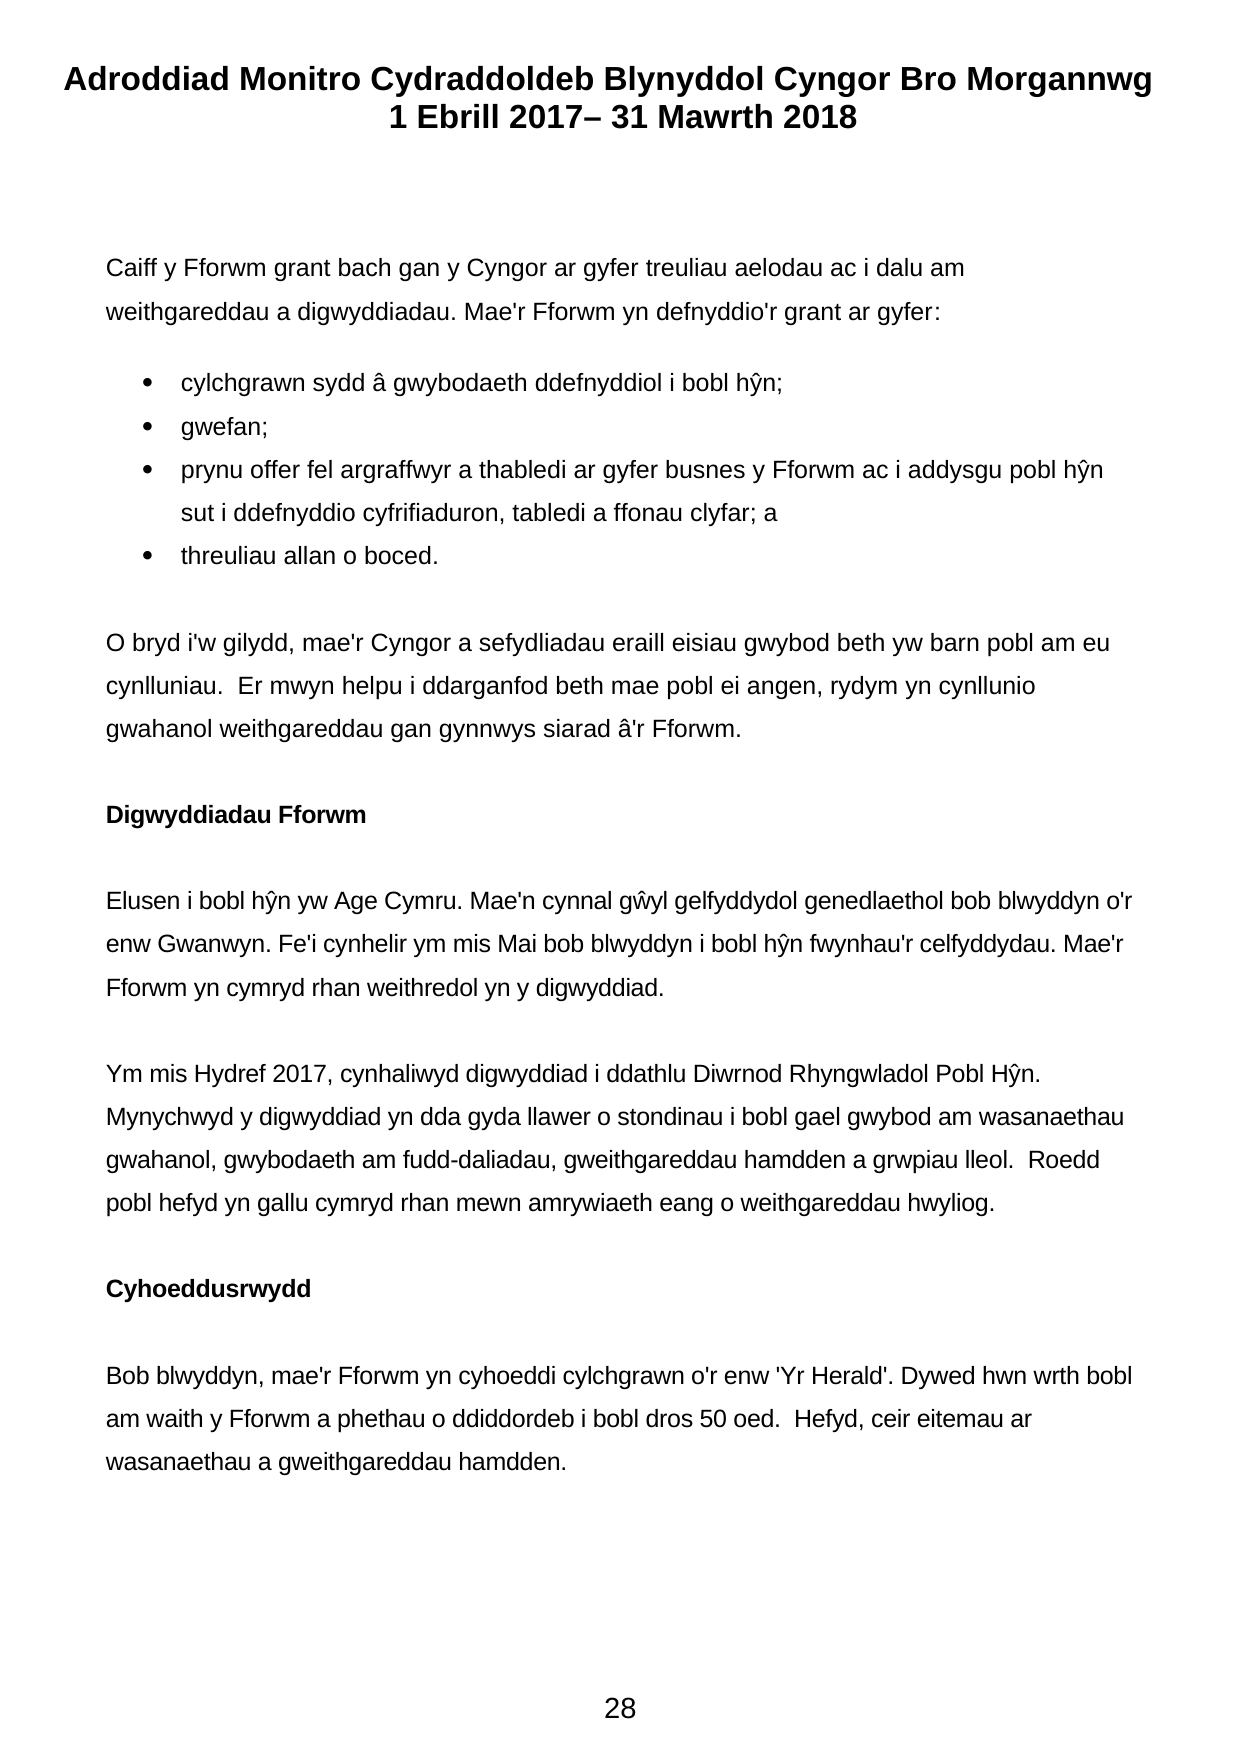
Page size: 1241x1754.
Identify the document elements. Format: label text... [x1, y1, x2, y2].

text Cyhoeddusrwydd [106, 1274, 1135, 1303]
text Caiff y Fforwm grant bach gan y Cyngor ar gyfer treuliau aelodau ac i dalu am weithgareddau a digwyddiadau. Mae'r Fforwm yn defnyddio'r grant ar gyfer: [106, 253, 1135, 325]
text O bryd i'w gilydd, mae'r Cyngor a sefydliadau eraill eisiau gwybod beth yw barn pobl am eu cynlluniau. Er mwyn helpu i ddarganfod beth mae pobl ei angen, rydym yn cynllunio gwahanol weithgareddau gan gynnwys siarad â'r Fforwm. [106, 627, 1135, 742]
list prynu offer fel argraffwyr a thabledi ar gyfer busnes y Fforwm ac i addysgu pobl hŷn sut i ddefnyddio cyfrifiaduron, tabledi a ffonau clyfar; a [143, 455, 1135, 527]
text Elusen i bobl hŷn yw Age Cymru. Mae'n cynnal gŵyl gelfyddydol genedlaethol bob blwyddyn o'r enw Gwanwyn. Fe'i cynhelir ym mis Mai bob blwyddyn i bobl hŷn fwynhau'r celfyddydau. Mae'r Fforwm yn cymryd rhan weithredol yn y digwyddiad. [106, 886, 1135, 1001]
text Bob blwyddyn, mae'r Fforwm yn cyhoeddi cylchgrawn o'r enw 'Yr Herald'. Dywed hwn wrth bobl am waith y Fforwm a phethau o ddiddordeb i bobl dros 50 oed. Hefyd, ceir eitemau ar wasanaethau a gweithgareddau hamdden. [106, 1361, 1135, 1476]
list cylchgrawn sydd â gwybodaeth ddefnyddiol i bobl hŷn; [143, 368, 1135, 397]
text Ym mis Hydref 2017, cynhaliwyd digwyddiad i ddathlu Diwrnod Rhyngwladol Pobl Hŷn. Mynychwyd y digwyddiad yn dda gyda llawer o stondinau i bobl gael gwybod am wasanaethau gwahanol, gwybodaeth am fudd-daliadau, gweithgareddau hamdden a grwpiau lleol. Roedd pobl hefyd yn gallu cymryd rhan mewn amrywiaeth eang o weithgareddau hwyliog. [106, 1059, 1135, 1217]
list threuliau allan o boced. [143, 541, 1135, 570]
list gwefan; [143, 412, 1135, 440]
text Digwyddiadau Fforwm [106, 800, 1135, 829]
